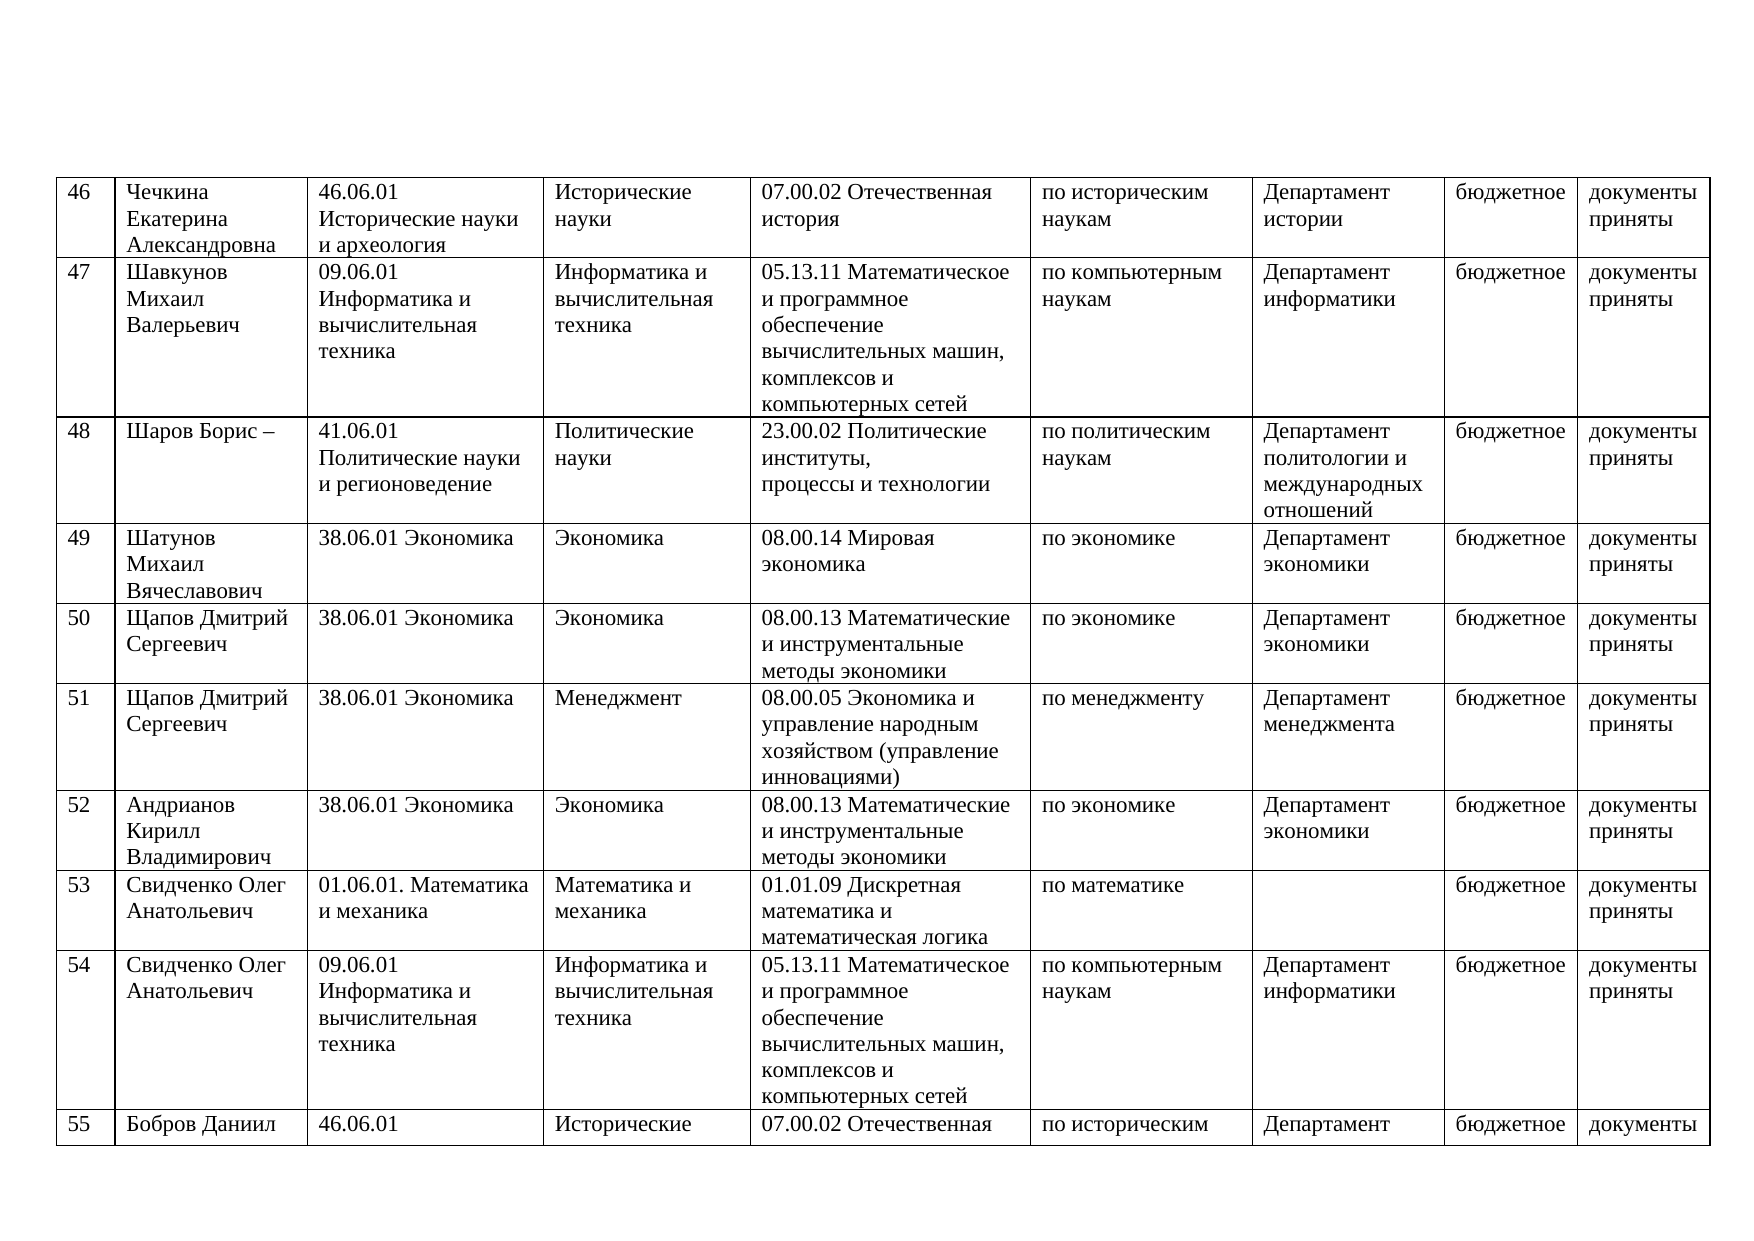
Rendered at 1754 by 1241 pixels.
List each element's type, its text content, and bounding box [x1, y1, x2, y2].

table_cell бюджетное [1445, 604, 1577, 683]
table_cell Шатунов Михаил Вячеславович [116, 524, 307, 603]
table_cell Информатика и вычислительная техника [544, 951, 750, 1109]
table_cell по компьютерным наукам [1031, 951, 1252, 1109]
table_cell Департамент экономики [1253, 524, 1444, 603]
table_cell документы приняты [1578, 524, 1709, 603]
table_cell Щапов Дмитрий Сергеевич [116, 684, 307, 789]
table_cell по экономике [1031, 524, 1252, 603]
table_cell 38.06.01 Экономика [308, 604, 543, 683]
table_cell бюджетное [1445, 178, 1577, 257]
table_cell Департамент политологии и международных отношений [1253, 418, 1444, 523]
table_cell бюджетное [1445, 791, 1577, 870]
table_cell документы приняты [1578, 791, 1709, 870]
table_cell Щапов Дмитрий Сергеевич [116, 604, 307, 683]
table_cell Департамент экономики [1253, 791, 1444, 870]
table_cell 51 [57, 684, 114, 789]
table_cell документы приняты [1578, 604, 1709, 683]
table_cell Шавкунов Михаил Валерьевич [116, 258, 307, 416]
table_cell 38.06.01 Экономика [308, 684, 543, 789]
table_cell 47 [57, 258, 114, 416]
table_cell по экономике [1031, 791, 1252, 870]
table_cell бюджетное [1445, 418, 1577, 523]
table_cell документы приняты [1578, 258, 1709, 416]
table_cell Информатика и вычислительная техника [544, 258, 750, 416]
table_cell Исторические науки [544, 178, 750, 257]
table_cell 09.06.01 Информатика и вычислительная техника [308, 951, 543, 1109]
table_cell 05.13.11 Математическое и программное обеспечение вычислительных машин, комплексов и компьютерных сетей [751, 951, 1030, 1109]
table_cell бюджетное [1445, 1110, 1577, 1144]
table_cell документы приняты [1578, 178, 1709, 257]
table_cell бюджетное [1445, 951, 1577, 1109]
table_cell 08.00.13 Математические и инструментальные методы экономики [751, 791, 1030, 870]
table_cell документы приняты [1578, 684, 1709, 789]
table_cell Департамент информатики [1253, 951, 1444, 1109]
table_cell [1253, 871, 1444, 950]
table_cell 41.06.01 Политические науки и регионоведение [308, 418, 543, 523]
table_cell Экономика [544, 604, 750, 683]
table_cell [116, 1110, 307, 1144]
table_cell Департамент менеджмента [1253, 684, 1444, 789]
table_cell по математике [1031, 871, 1252, 950]
table_cell Департамент истории [1253, 1110, 1444, 1144]
table_cell Политические науки [544, 418, 750, 523]
table_cell Экономика [544, 524, 750, 603]
table_cell бюджетное [1445, 871, 1577, 950]
table_cell по менеджменту [1031, 684, 1252, 789]
table_cell 08.00.13 Математические и инструментальные методы экономики [751, 604, 1030, 683]
table_cell Менеджмент [544, 684, 750, 789]
table_cell Андрианов Кирилл Владимирович [116, 791, 307, 870]
table_cell 48 [57, 418, 114, 523]
table_cell по историческим наукам [1031, 178, 1252, 257]
table_cell 01.06.01. Математика и механика [308, 871, 543, 950]
table_cell бюджетное [1445, 258, 1577, 416]
table_cell 08.00.05 Экономика и управление народным хозяйством (управление инновациями) [751, 684, 1030, 789]
table_cell 50 [57, 604, 114, 683]
table_cell Свидченко Олег Анатольевич [116, 871, 307, 950]
table_cell 09.06.01 Информатика и вычислительная техника [308, 258, 543, 416]
table_cell 46.06.01 Исторические науки и археология [308, 178, 543, 257]
table_cell 53 [57, 871, 114, 950]
table_cell бюджетное [1445, 524, 1577, 603]
table_cell документы приняты [1578, 951, 1709, 1109]
table_cell документы приняты [1578, 418, 1709, 523]
table_cell 01.01.09 Дискретная математика и математическая логика [751, 871, 1030, 950]
table_cell по экономике [1031, 604, 1252, 683]
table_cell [1031, 1110, 1252, 1144]
table_cell бюджетное [1445, 684, 1577, 789]
table_cell Департамент экономики [1253, 604, 1444, 683]
table_cell Экономика [544, 791, 750, 870]
table_cell 55 [57, 1110, 114, 1144]
table_cell Департамент информатики [1253, 258, 1444, 416]
table_cell 07.00.02 Отечественная история [751, 178, 1030, 257]
table_cell 49 [57, 524, 114, 603]
table_cell 54 [57, 951, 114, 1109]
table_cell документы приняты [1578, 1110, 1709, 1144]
table_cell Чечкина Екатерина Александровна [116, 178, 307, 257]
table_cell Исторические науки [544, 1110, 750, 1144]
table_cell Математика и механика [544, 871, 750, 950]
table_cell Свидченко Олег Анатольевич [116, 951, 307, 1109]
table_cell по компьютерным наукам [1031, 258, 1252, 416]
table_cell Шаров Борис – [116, 418, 307, 523]
table_cell Департамент истории [1253, 178, 1444, 257]
table_cell 46 [57, 178, 114, 257]
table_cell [308, 1110, 543, 1144]
table_cell 23.00.02 Политические институты, процессы и технологии [751, 418, 1030, 523]
table_cell документы приняты [1578, 871, 1709, 950]
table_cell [751, 1110, 1030, 1144]
table_cell 38.06.01 Экономика [308, 524, 543, 603]
table_cell 08.00.14 Мировая экономика [751, 524, 1030, 603]
table_cell 05.13.11 Математическое и программное обеспечение вычислительных машин, комплексов и компьютерных сетей [751, 258, 1030, 416]
table_cell по политическим наукам [1031, 418, 1252, 523]
table_cell 38.06.01 Экономика [308, 791, 543, 870]
table_cell 52 [57, 791, 114, 870]
